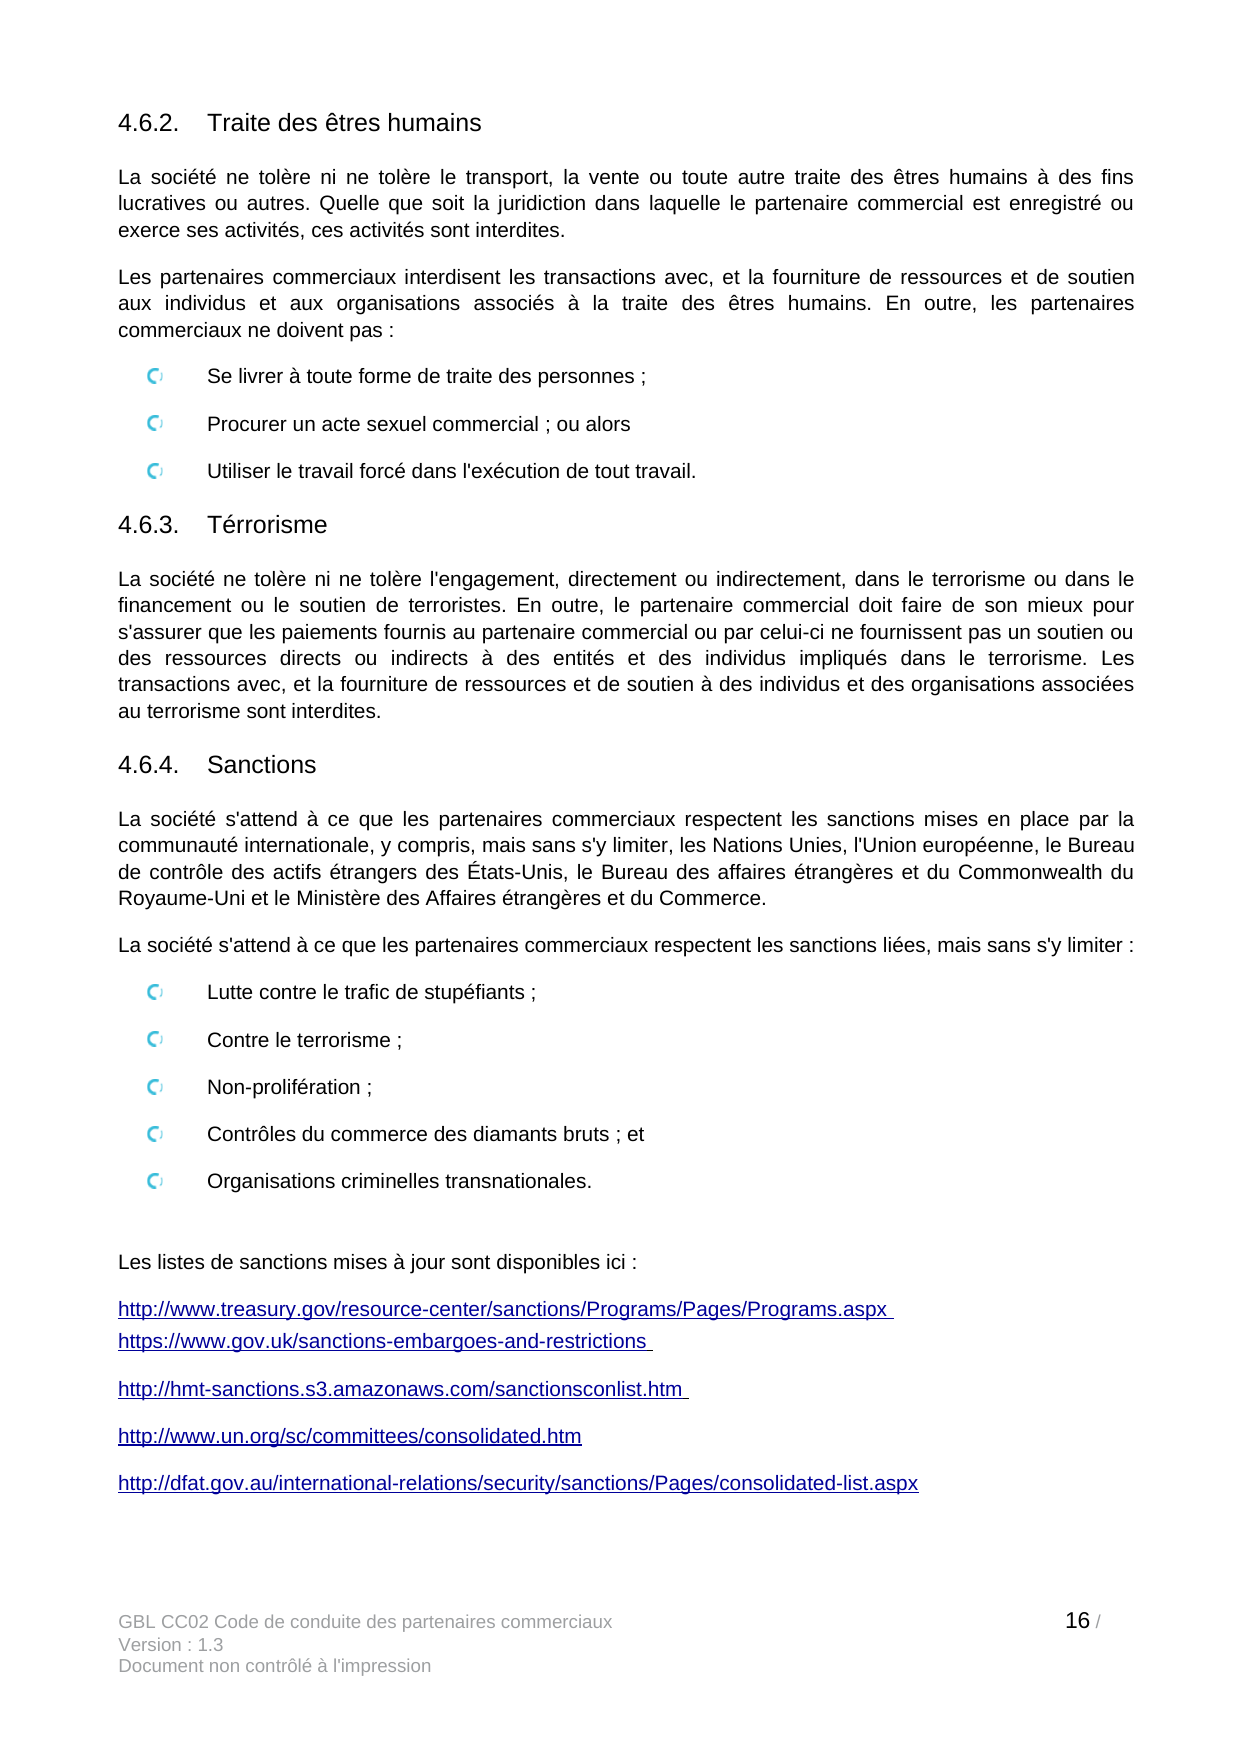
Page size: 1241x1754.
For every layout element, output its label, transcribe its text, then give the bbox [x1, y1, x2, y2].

text http://dfat.gov.au/international-relations/security/sanctions/Pages/consolidated-list.aspx [118, 1471, 1136, 1495]
picture [147, 984, 163, 1000]
picture [147, 1126, 163, 1142]
subtitle Térrorisme [118, 510, 1136, 539]
text Les listes de sanctions mises à jour sont disponibles ici : [118, 1250, 1136, 1274]
text http://www.un.org/sc/committees/consolidated.htm [118, 1423, 1136, 1447]
text La société s'attend à ce que les partenaires commerciaux respectent les sanctions mises en place par la communauté internationale, y compris, mais sans s'y limiter, les Nations Unies, l'Union européenne, le Bureau de contrôle des actifs étrangers des États-Unis, le Bureau des affaires étrangères et du Commonwealth du Royaume-Uni et le Ministère des Affaires étrangères et du Commerce. [118, 807, 1136, 910]
picture [147, 368, 163, 384]
subtitle Traite des êtres humains [118, 108, 1136, 137]
text Procurer un acte sexuel commercial ; ou alors [207, 411, 1136, 435]
picture [147, 1079, 163, 1095]
text http://www.treasury.gov/resource-center/sanctions/Programs/Pages/Programs.aspx [118, 1297, 1136, 1321]
picture [147, 1031, 163, 1047]
text Utiliser le travail forcé dans l'exécution de tout travail. [207, 459, 1136, 483]
subtitle Sanctions [118, 750, 1136, 779]
text Contre le terrorisme ; [207, 1027, 1136, 1051]
text La société ne tolère ni ne tolère le transport, la vente ou toute autre traite des êtres humains à des fins lucratives ou autres. Quelle que soit la juridiction dans laquelle le partenaire commercial est enregistré ou exerce ses activités, ces activités sont interdites. [118, 165, 1136, 241]
text Lutte contre le trafic de stupéfiants ; [207, 980, 1136, 1004]
text Les partenaires commerciaux interdisent les transactions avec, et la fourniture de ressources et de soutien aux individus et aux organisations associés à la traite des êtres humains. En outre, les partenaires commerciaux ne doivent pas : [118, 265, 1136, 341]
text La société ne tolère ni ne tolère l'engagement, directement ou indirectement, dans le terrorisme ou dans le financement ou le soutien de terroristes. En outre, le partenaire commercial doit faire de son mieux pour s'assurer que les paiements fournis au partenaire commercial ou par celui-ci ne fournissent pas un soutien ou des ressources directs ou indirects à des entités et des individus impliqués dans le terrorisme. Les transactions avec, et la fourniture de ressources et de soutien à des individus et des organisations associées au terrorisme sont interdites. [118, 567, 1136, 723]
picture [147, 415, 163, 431]
picture [147, 1173, 163, 1189]
text Non-prolifération ; [207, 1075, 1136, 1099]
text http://hmt-sanctions.s3.amazonaws.com/sanctionsconlist.htm [118, 1377, 1136, 1401]
text Se livrer à toute forme de traite des personnes ; [207, 364, 1136, 388]
text https://www.gov.uk/sanctions-embargoes-and-restrictions [118, 1329, 1136, 1353]
text Contrôles du commerce des diamants bruts ; et [207, 1122, 1136, 1146]
text Organisations criminelles transnationales. [207, 1169, 1136, 1193]
picture [147, 463, 163, 479]
text La société s'attend à ce que les partenaires commerciaux respectent les sanctions liées, mais sans s'y limiter : [118, 933, 1136, 957]
